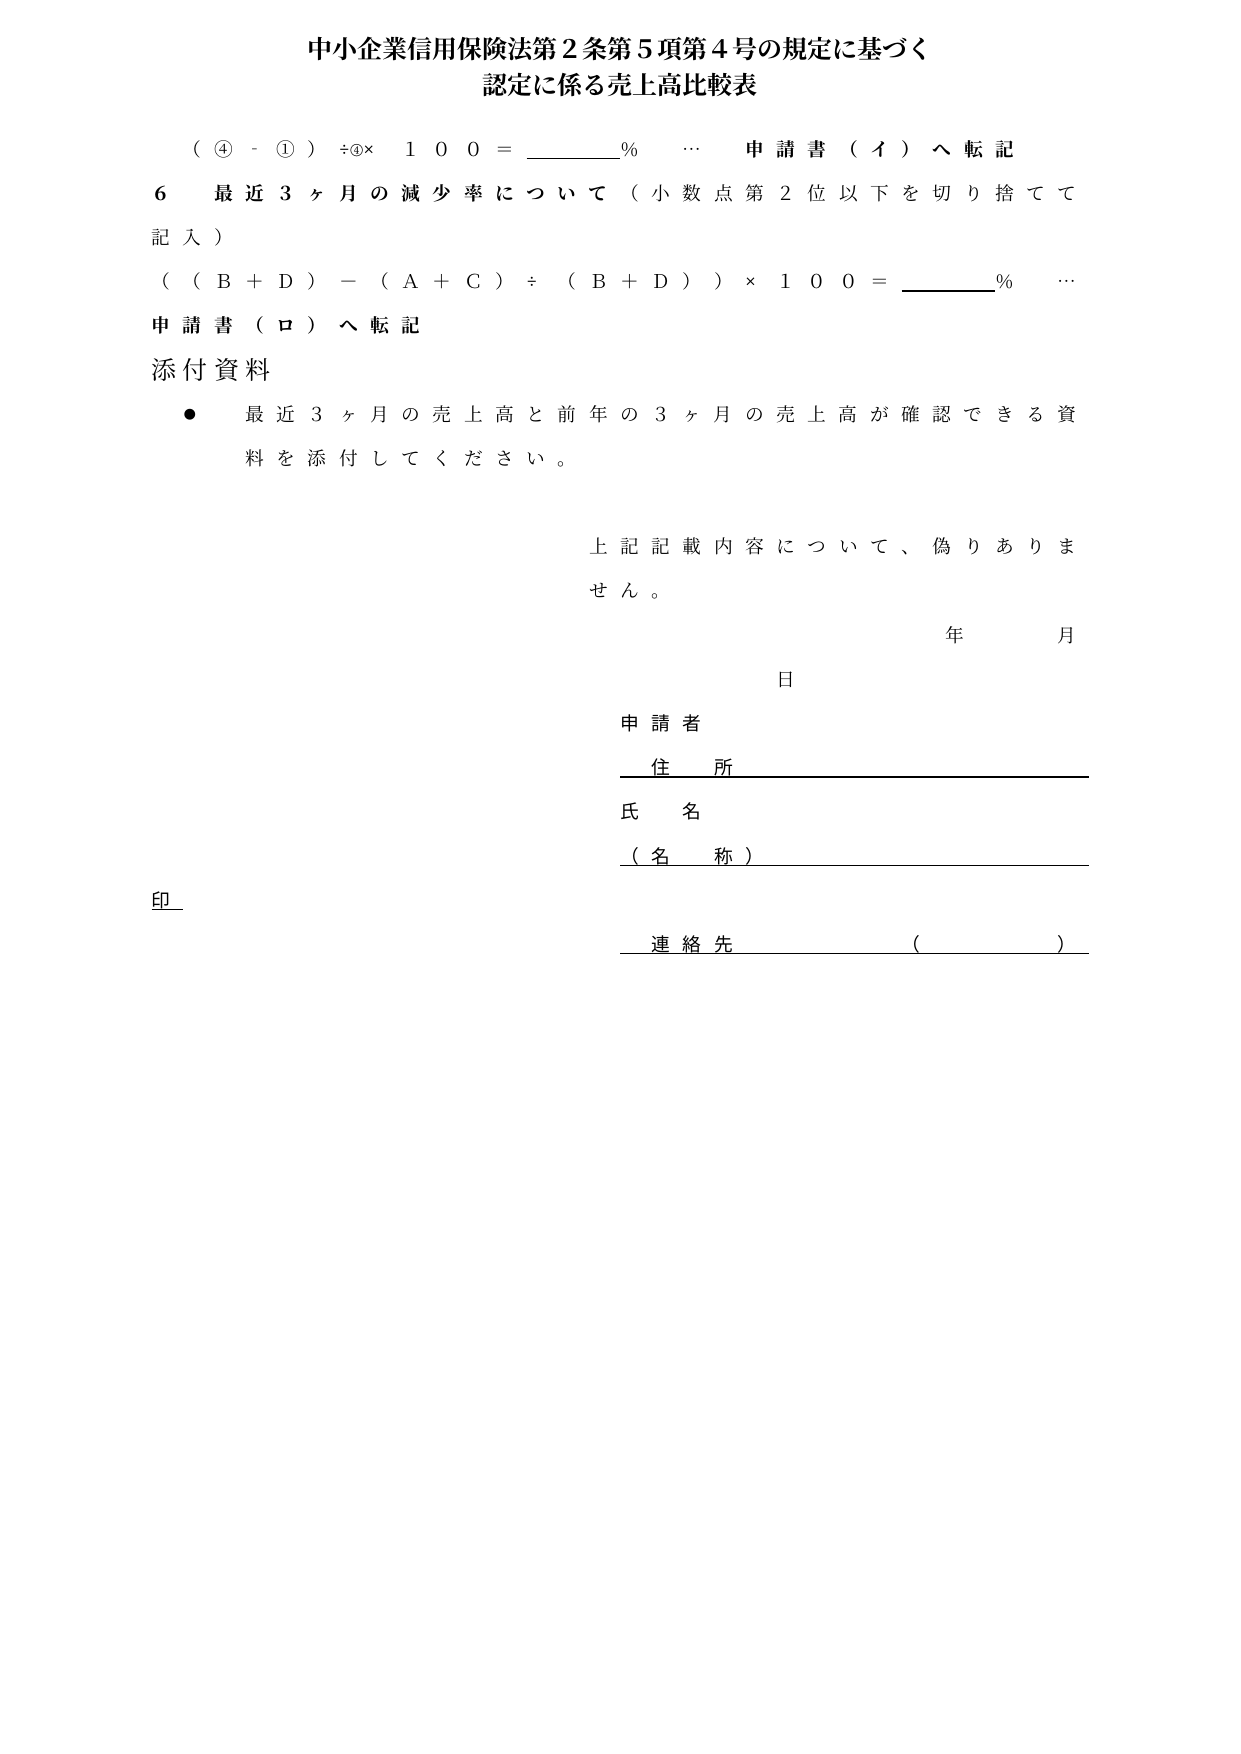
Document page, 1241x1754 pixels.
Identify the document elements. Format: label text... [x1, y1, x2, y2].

text （名 称） 印 [151, 833, 1089, 921]
text 申請者 [151, 700, 1089, 744]
text （④‐①）÷④×１００＝ ％ … 申請書（イ）へ転記 [151, 126, 1089, 170]
text 上記記載内容について、偽りありません。 [589, 524, 1089, 612]
list 最近３ヶ月の売上高と前年の３ヶ月の売上高が確認できる資料を添付してください。 [183, 391, 1089, 479]
text 氏 名 [151, 789, 1089, 833]
text （（Ｂ＋Ｄ）－（Ａ＋Ｃ）÷（Ｂ＋Ｄ））×１００＝ ％ … 申請書（ロ）へ転記 [151, 259, 1089, 347]
text 添付資料 [151, 347, 1089, 391]
text 住 所 [151, 744, 1089, 789]
text 年 月 日 [764, 612, 1089, 700]
text ６ 最近３ヶ月の減少率について（小数点第２位以下を切り捨てて記入） [151, 170, 1089, 259]
text 連絡先 （ ） [151, 921, 1089, 965]
